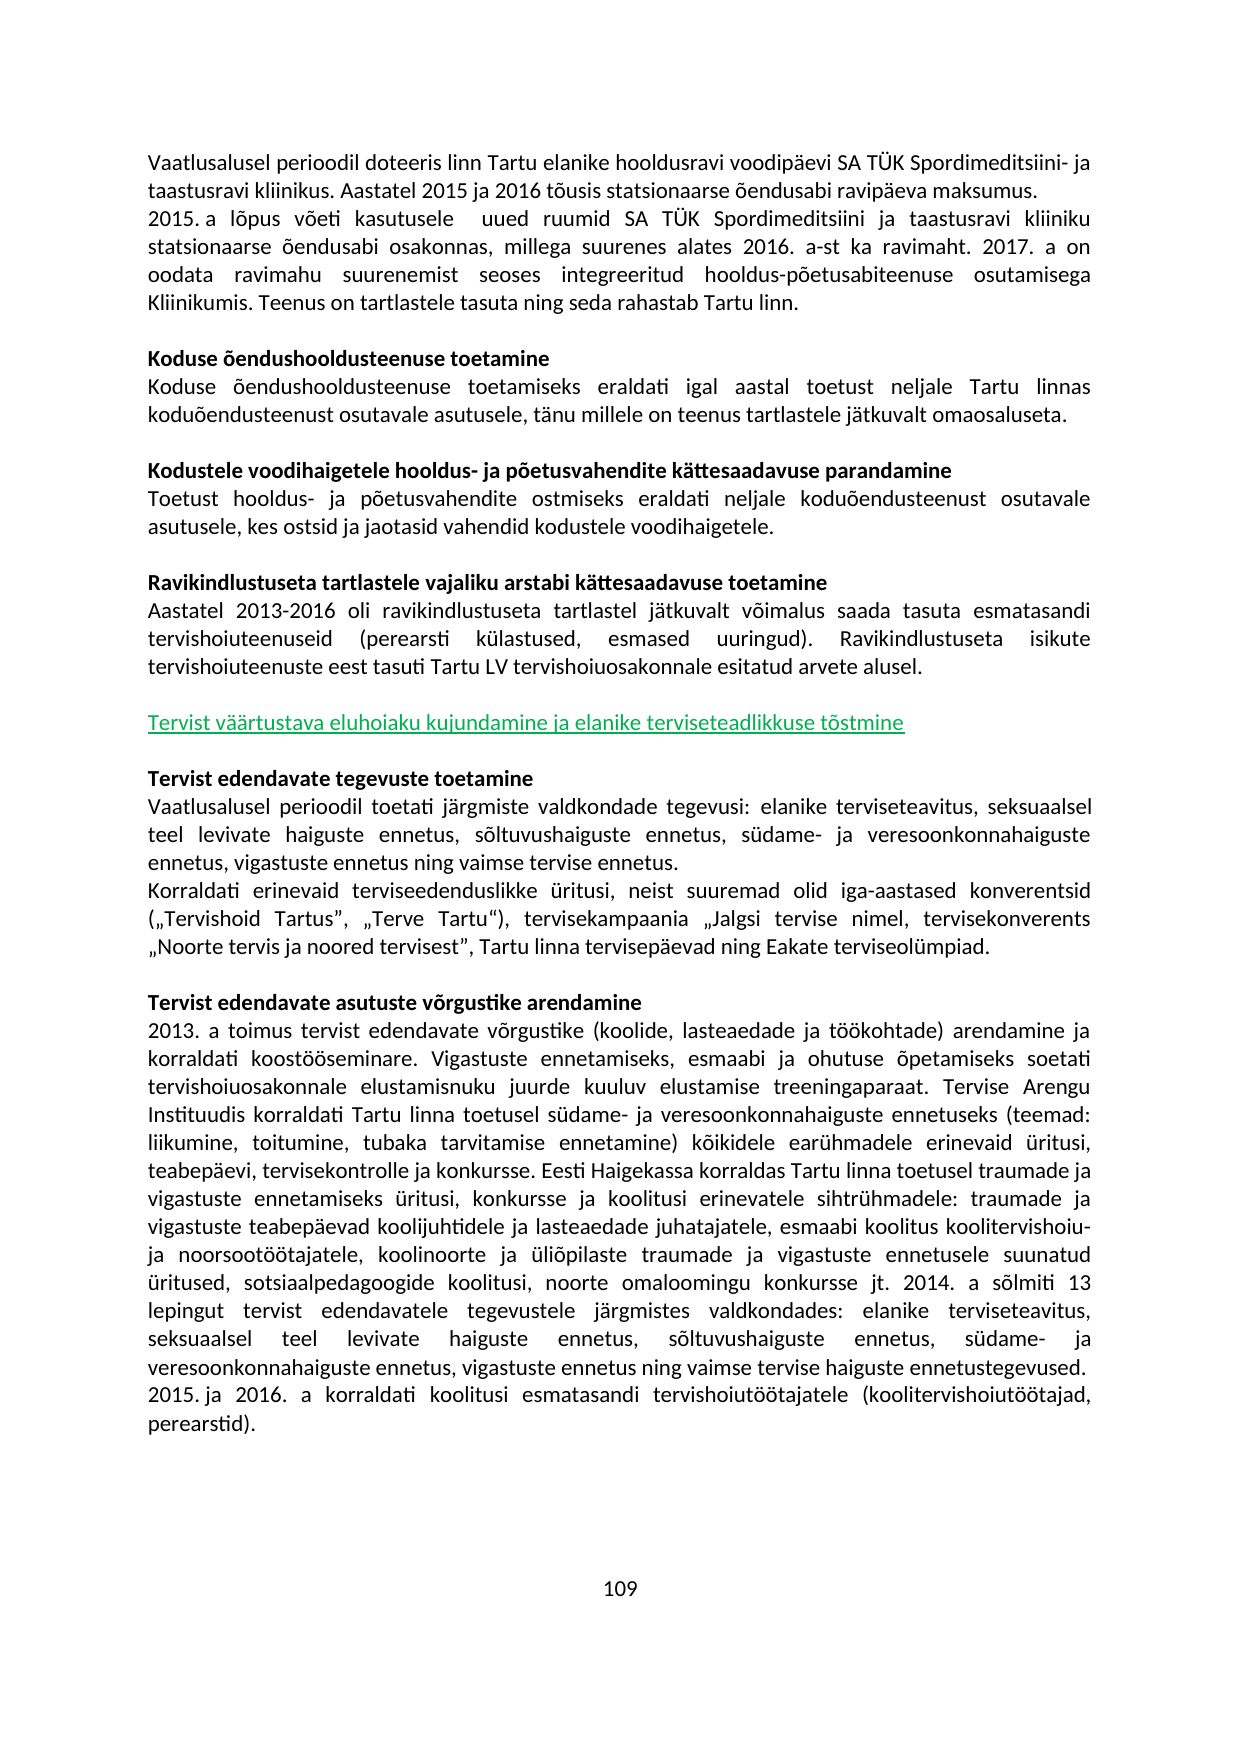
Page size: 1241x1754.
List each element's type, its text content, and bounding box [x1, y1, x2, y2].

text Kodustele voodihaigetele hooldus- ja põetusvahendite kättesaadavuse parandamine [148, 456, 1092, 484]
text 2015. a lõpus võeti kasutusele uued ruumid SA TÜK Spordimeditsiini ja taastusravi kliiniku statsionaarse õendusabi osakonnas, millega suurenes alates 2016. a-st ka ravimaht. 2017. a on oodata ravimahu suurenemist seoses integreeritud hooldus-põetusabiteenuse osutamisega Kliinikumis. Teenus on tartlastele tasuta ning seda rahastab Tartu linn. [148, 204, 1092, 316]
text Tervist väärtustava eluhoiaku kujundamine ja elanike terviseteadlikkuse tõstmine [148, 708, 1092, 736]
text Tervist edendavate tegevuste toetamine [148, 764, 1092, 792]
text Aastatel 2013-2016 oli ravikindlustuseta tartlastel jätkuvalt võimalus saada tasuta esmatasandi tervishoiuteenuseid (perearsti külastused, esmased uuringud). Ravikindlustuseta isikute tervishoiuteenuste eest tasuti Tartu LV tervishoiuosakonnale esitatud arvete alusel. [148, 596, 1092, 680]
text Toetust hooldus- ja põetusvahendite ostmiseks eraldati neljale koduõendusteenust osutavale asutusele, kes ostsid ja jaotasid vahendid kodustele voodihaigetele. [148, 484, 1092, 540]
text Tervist edendavate asutuste võrgustike arendamine [148, 988, 1092, 1016]
text Korraldati erinevaid terviseedenduslikke üritusi, neist suuremad olid iga-aastased konverentsid („Tervishoid Tartus”, „Terve Tartu“), tervisekampaania „Jalgsi tervise nimel, tervisekonverents „Noorte tervis ja noored tervisest”, Tartu linna tervisepäevad ning Eakate terviseolümpiad. [148, 876, 1092, 960]
text Ravikindlustuseta tartlastele vajaliku arstabi kättesaadavuse toetamine [148, 568, 1092, 596]
text 2013. a toimus tervist edendavate võrgustike (koolide, lasteaedade ja töökohtade) arendamine ja korraldati koostööseminare. Vigastuste ennetamiseks, esmaabi ja ohutuse õpetamiseks soetati tervishoiuosakonnale elustamisnuku juurde kuuluv elustamise treeningaparaat. Tervise Arengu Instituudis korraldati Tartu linna toetusel südame- ja veresoonkonnahaiguste ennetuseks (teemad: liikumine, toitumine, tubaka tarvitamise ennetamine) kõikidele earühmadele erinevaid üritusi, teabepäevi, tervisekontrolle ja konkursse. Eesti Haigekassa korraldas Tartu linna toetusel traumade ja vigastuste ennetamiseks üritusi, konkursse ja koolitusi erinevatele sihtrühmadele: traumade ja vigastuste teabepäevad koolijuhtidele ja lasteaedade juhatajatele, esmaabi koolitus koolitervishoiu- ja noorsootöötajatele, koolinoorte ja üliõpilaste traumade ja vigastuste ennetusele suunatud üritused, sotsiaalpedagoogide koolitusi, noorte omaloomingu konkursse jt. 2014. a sõlmiti 13 lepingut tervist edendavatele tegevustele järgmistes valdkondades: elanike terviseteavitus, seksuaalsel teel levivate haiguste ennetus, sõltuvushaiguste ennetus, südame- ja veresoonkonnahaiguste ennetus, vigastuste ennetus ning vaimse tervise haiguste ennetustegevused. [148, 1016, 1092, 1381]
text Koduse õendushooldusteenuse toetamine [148, 344, 1092, 372]
text Koduse õendushooldusteenuse toetamiseks eraldati igal aastal toetust neljale Tartu linnas koduõendusteenust osutavale asutusele, tänu millele on teenus tartlastele jätkuvalt omaosaluseta. [148, 372, 1092, 428]
text 2015. ja 2016. a korraldati koolitusi esmatasandi tervishoiutöötajatele (koolitervishoiutöötajad, perearstid). [148, 1381, 1092, 1437]
text Vaatlusalusel perioodil doteeris linn Tartu elanike hooldusravi voodipäevi SA TÜK Spordimeditsiini- ja taastusravi kliinikus. Aastatel 2015 ja 2016 tõusis statsionaarse õendusabi ravipäeva maksumus. [148, 148, 1092, 204]
text Vaatlusalusel perioodil toetati järgmiste valdkondade tegevusi: elanike terviseteavitus, seksuaalsel teel levivate haiguste ennetus, sõltuvushaiguste ennetus, südame- ja veresoonkonnahaiguste ennetus, vigastuste ennetus ning vaimse tervise ennetus. [148, 792, 1092, 876]
